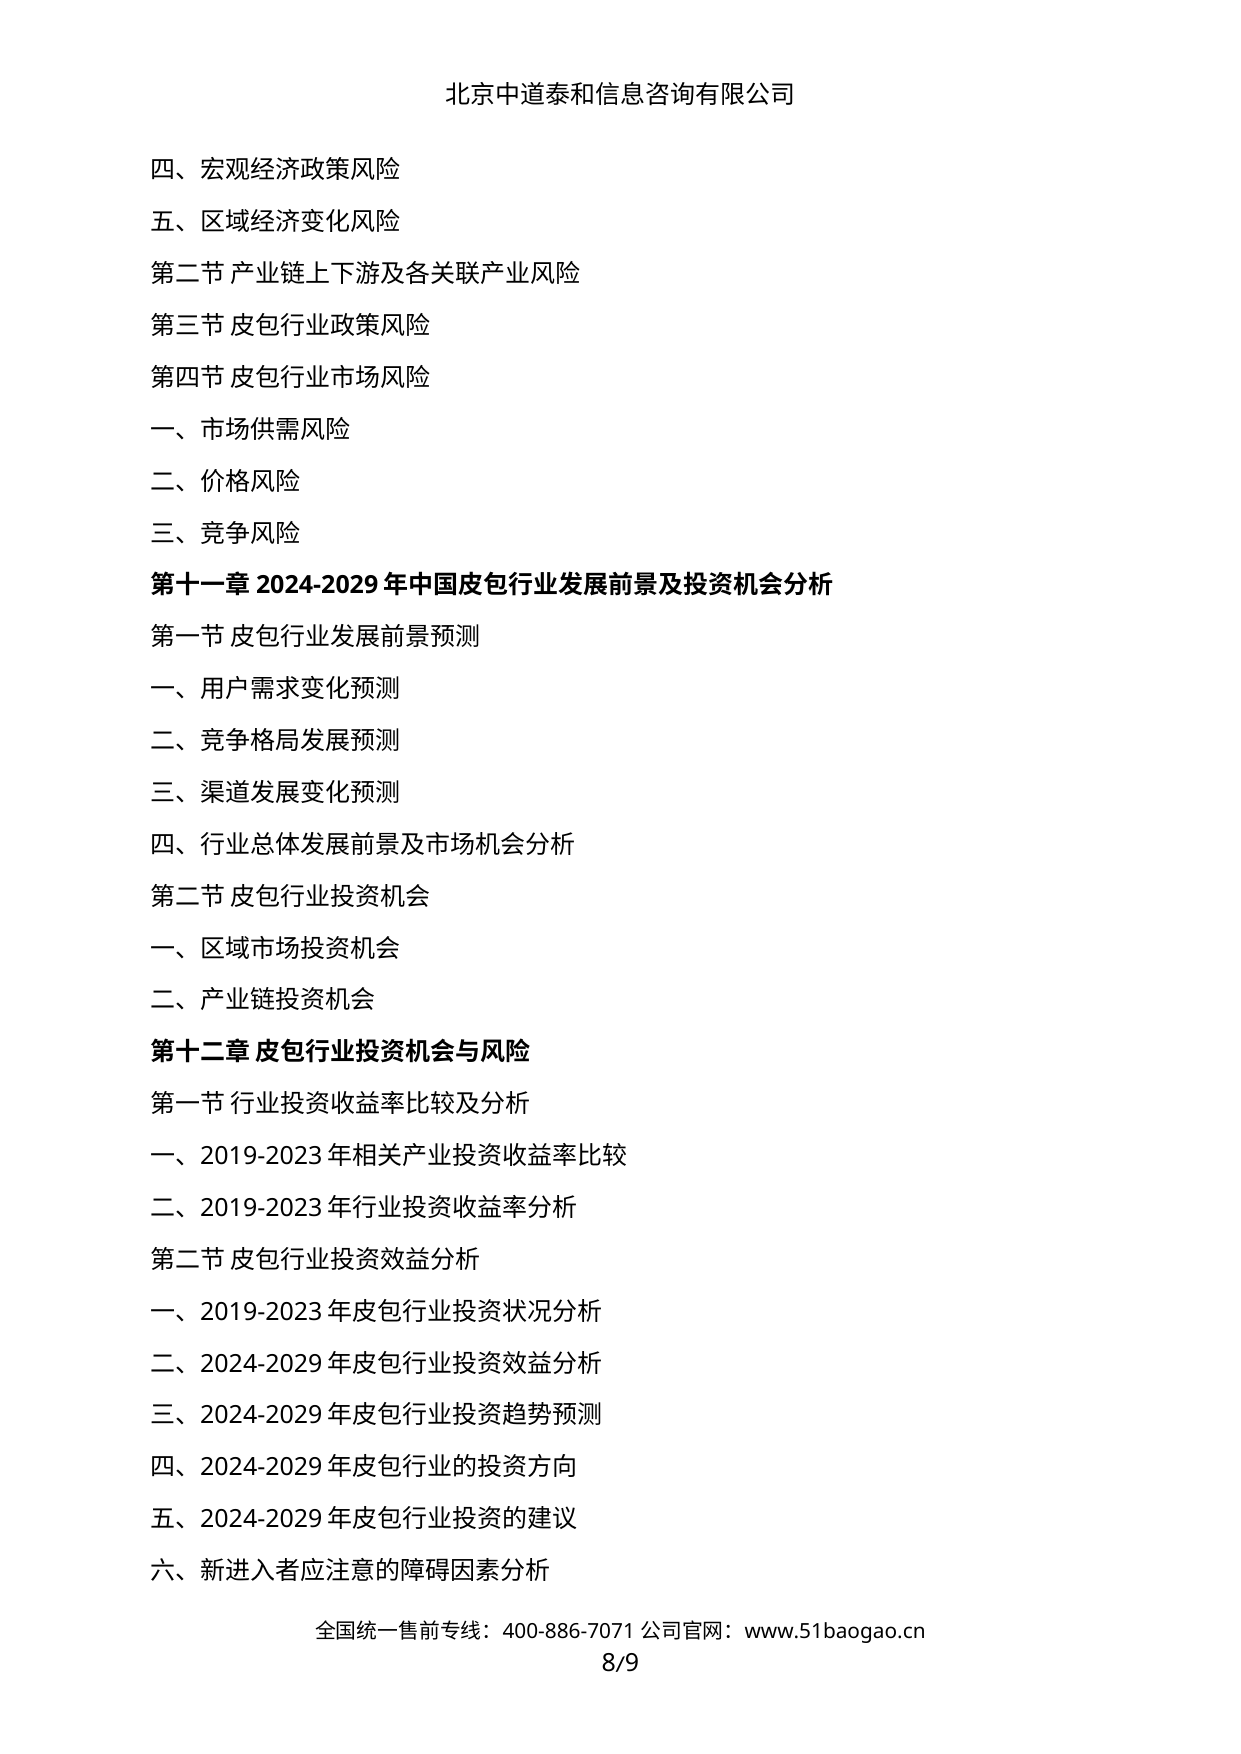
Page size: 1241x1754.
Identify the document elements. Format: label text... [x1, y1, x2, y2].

text 第四节 皮包行业市场风险 [150, 357, 1090, 394]
text 第一节 皮包行业发展前景预测 [150, 617, 1090, 653]
text 一、用户需求变化预测 [150, 669, 1090, 705]
text 六、新进入者应注意的障碍因素分析 [150, 1551, 1090, 1587]
text 三、2024-2029年皮包行业投资趋势预测 [150, 1395, 1090, 1431]
text 一、区域市场投资机会 [150, 928, 1090, 964]
text 第二节 皮包行业投资机会 [150, 876, 1090, 912]
text 第三节 皮包行业政策风险 [150, 306, 1090, 342]
text 第二节 皮包行业投资效益分析 [150, 1239, 1090, 1276]
text 一、2019-2023年皮包行业投资状况分析 [150, 1291, 1090, 1327]
text 二、2024-2029年皮包行业投资效益分析 [150, 1343, 1090, 1379]
text 第一节 行业投资收益率比较及分析 [150, 1084, 1090, 1120]
text 二、竞争格局发展预测 [150, 721, 1090, 757]
text 二、价格风险 [150, 461, 1090, 497]
text 第二节 产业链上下游及各关联产业风险 [150, 254, 1090, 290]
text 一、2019-2023年相关产业投资收益率比较 [150, 1136, 1090, 1172]
text 四、宏观经济政策风险 [150, 150, 1090, 186]
text 四、行业总体发展前景及市场机会分析 [150, 824, 1090, 861]
text 第十一章 2024-2029年中国皮包行业发展前景及投资机会分析 [150, 565, 1090, 601]
text 第十二章 皮包行业投资机会与风险 [150, 1032, 1090, 1068]
text 二、2019-2023年行业投资收益率分析 [150, 1187, 1090, 1224]
text 五、2024-2029年皮包行业投资的建议 [150, 1499, 1090, 1535]
text 五、区域经济变化风险 [150, 202, 1090, 238]
text 三、渠道发展变化预测 [150, 772, 1090, 809]
text 四、2024-2029年皮包行业的投资方向 [150, 1447, 1090, 1483]
text 三、竞争风险 [150, 513, 1090, 549]
text 二、产业链投资机会 [150, 980, 1090, 1016]
text 一、市场供需风险 [150, 409, 1090, 446]
